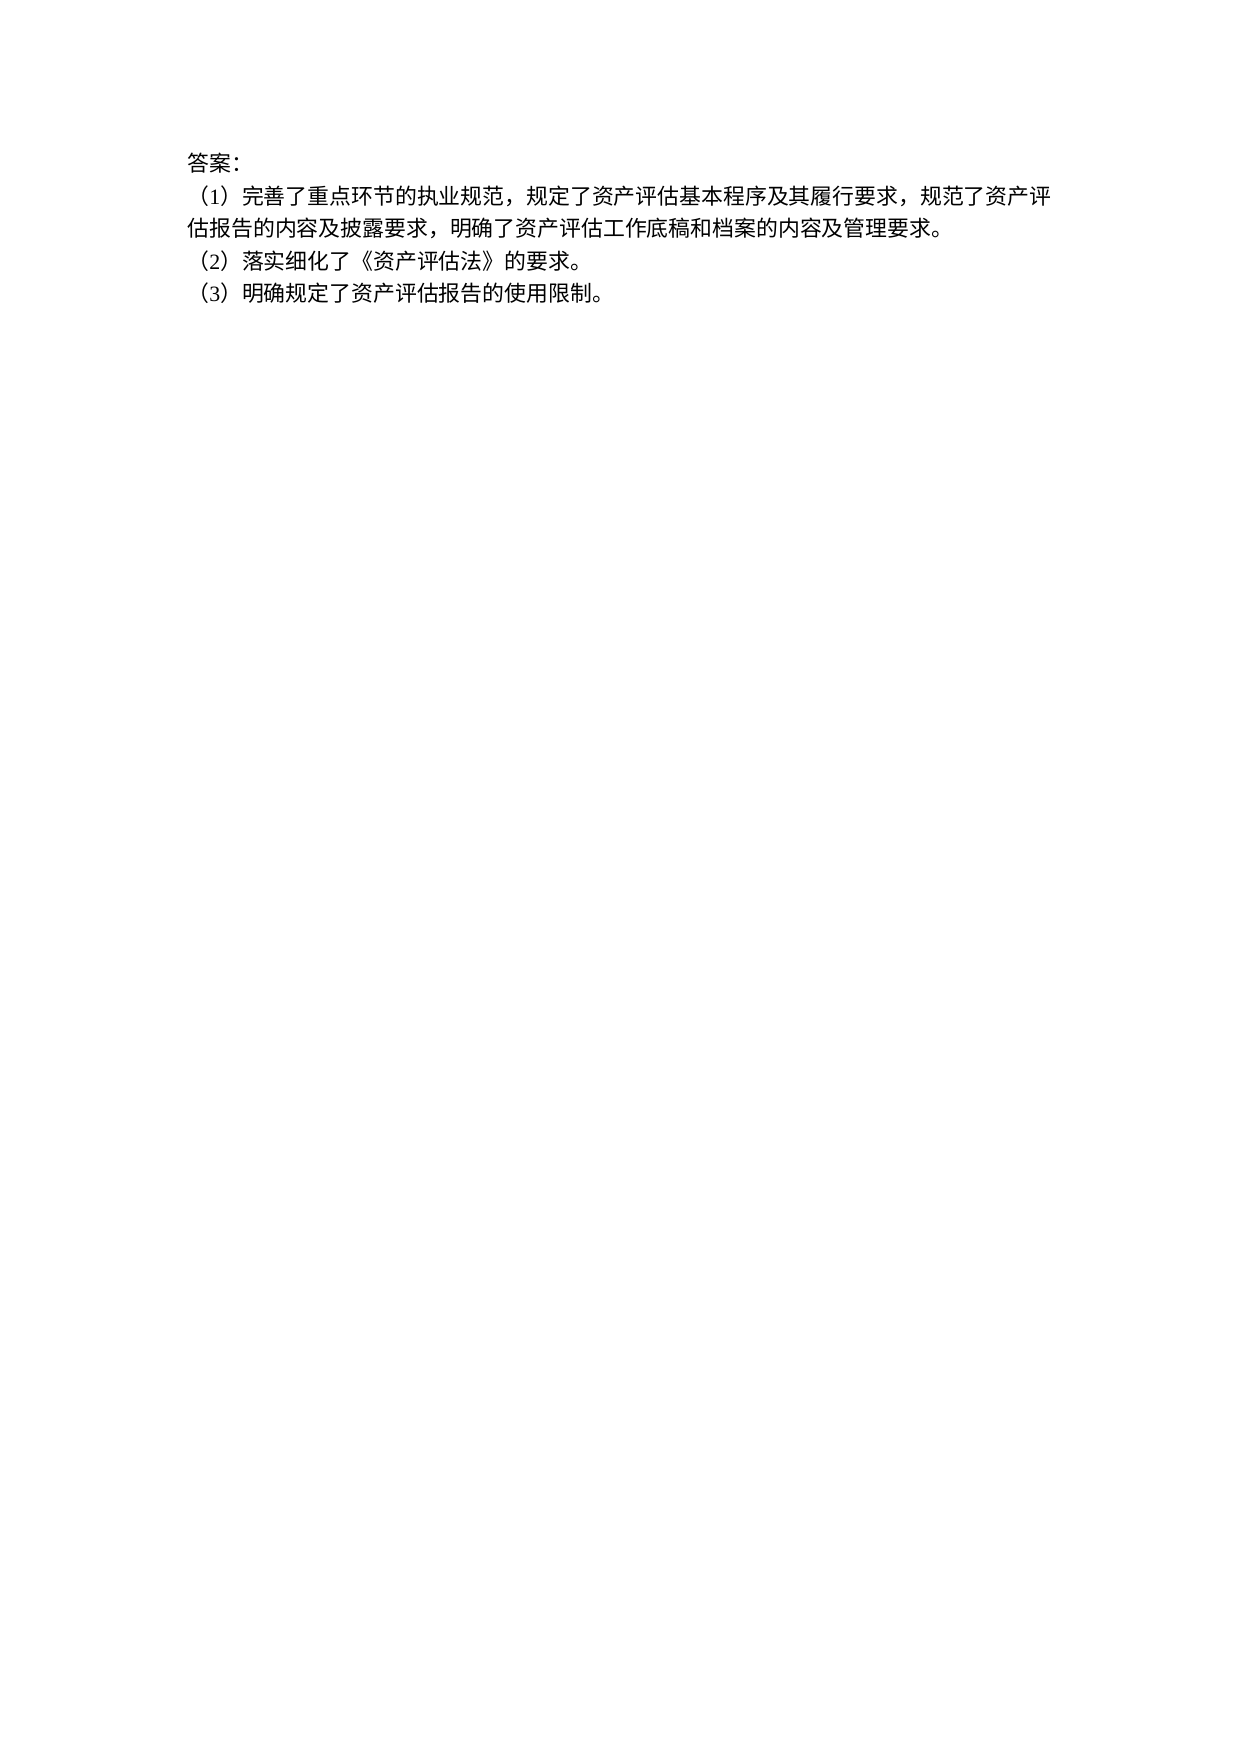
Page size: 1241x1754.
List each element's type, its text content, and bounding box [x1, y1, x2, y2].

text （1）完善了重点环节的执业规范，规定了资产评估基本程序及其履行要求，规范了资产评估报告的内容及披露要求，明确了资产评估工作底稿和档案的内容及管理要求。 [187, 178, 1053, 243]
text （2）落实细化了《资产评估法》的要求。 [187, 243, 1053, 276]
text （3）明确规定了资产评估报告的使用限制。 [187, 276, 1053, 308]
text 答案： [187, 146, 1053, 178]
